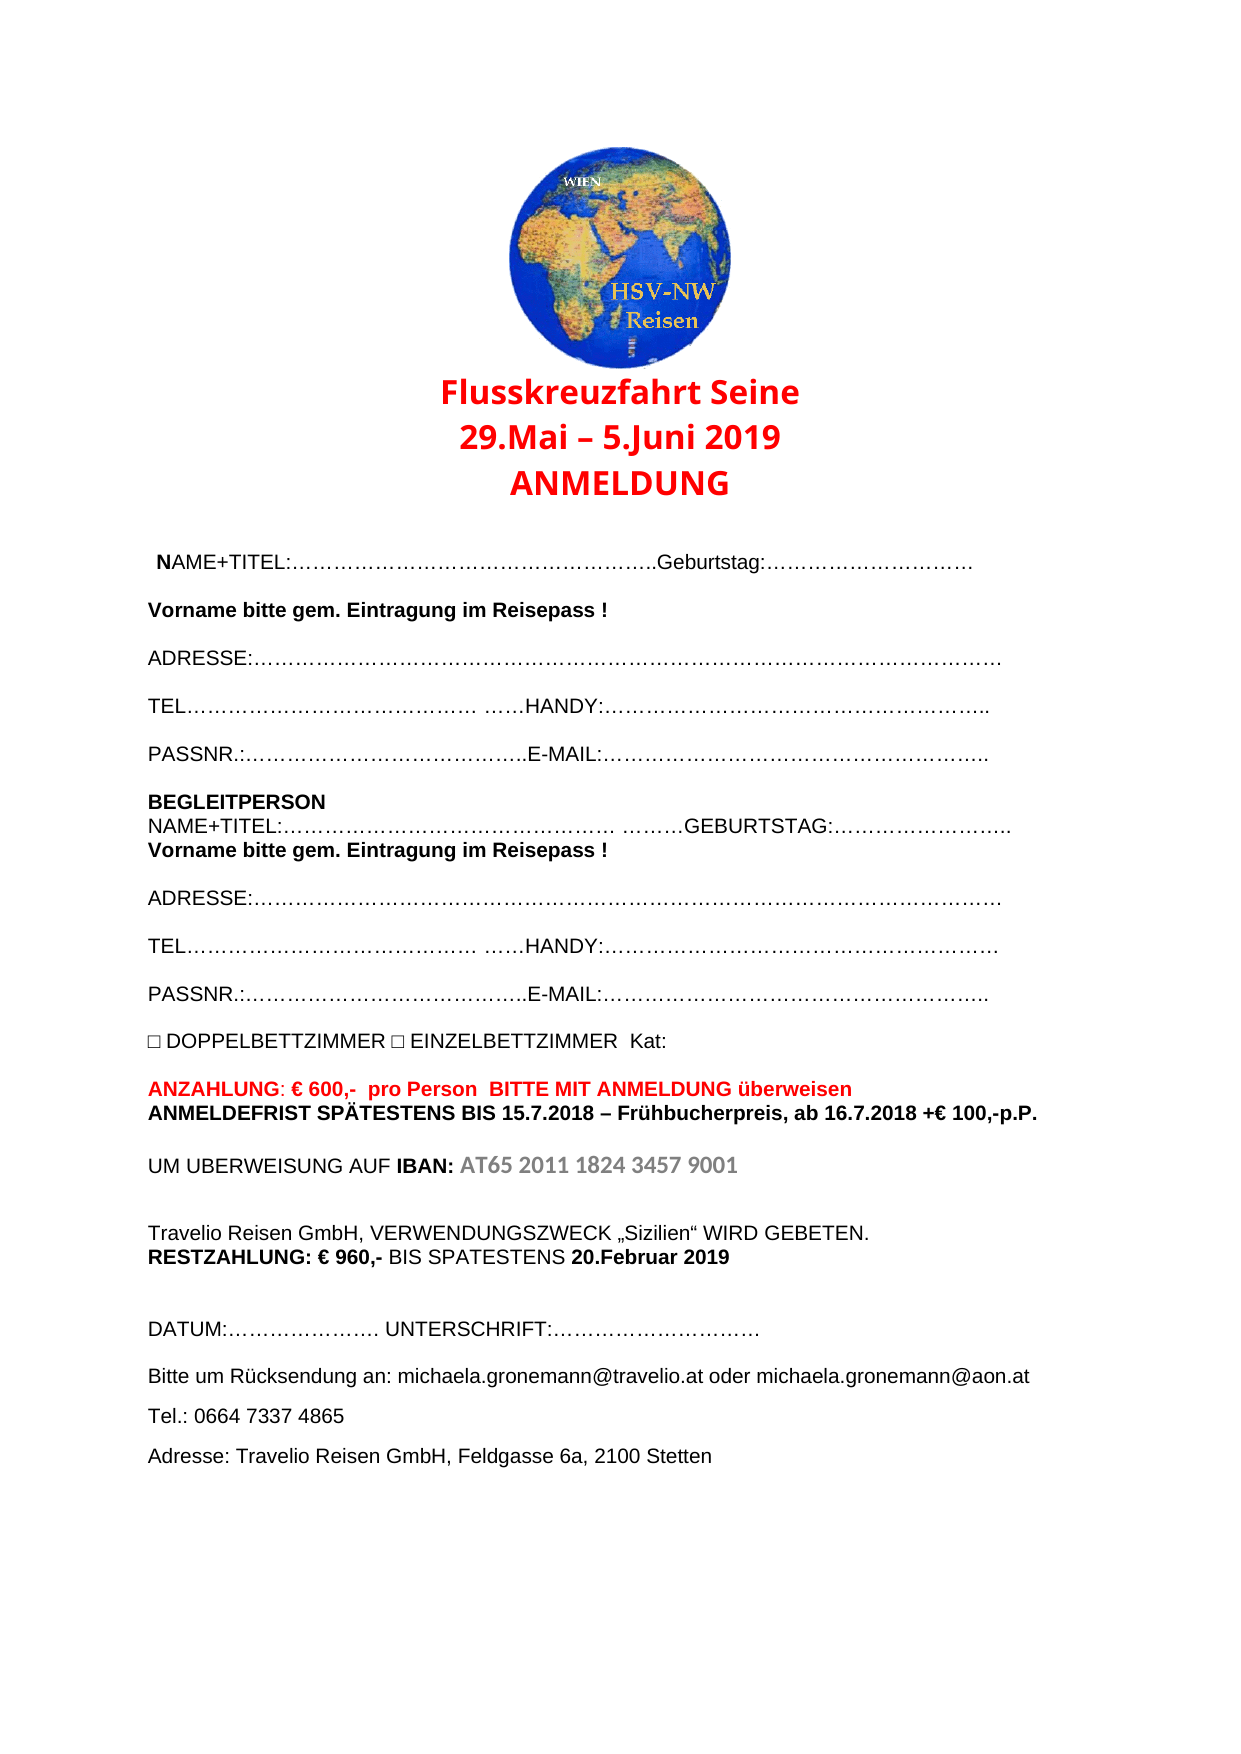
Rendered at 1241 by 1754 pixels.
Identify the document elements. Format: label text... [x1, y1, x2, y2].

text Tel.: 0664 7337 4865 [148, 1404, 1093, 1428]
text Flusskreuzfahrt Seine [148, 368, 1093, 414]
text Travelio Reisen GmbH, VERWENDUNGSZWECK „Sizilien“ WIRD GEBETEN. [148, 1221, 1093, 1244]
text ANMELDEFRIST SPÄTESTENS BIS 15.7.2018 – Frühbucherpreis, ab 16.7.2018 +€ 100,-p.P. [148, 1101, 1093, 1125]
text BEGLEITPERSON [148, 790, 1093, 814]
text RESTZAHLUNG: € 960,- BIS SPATESTENS 20.Februar 2019 [148, 1244, 1093, 1268]
text PASSNR.:…………………………………..E-MAIL:……………………………………………….. [148, 981, 1093, 1005]
text ADRESSE:……………………………………………………………………………………………… [148, 886, 1093, 909]
text Bitte um Rücksendung an: michaela.gronemann@travelio.at oder michaela.gronemann@aon.at [148, 1364, 1093, 1388]
text PASSNR.:…………………………………..E-MAIL:……………………………………………….. [148, 742, 1093, 766]
text Adresse: Travelio Reisen GmbH, Feldgasse 6a, 2100 Stetten [148, 1444, 1093, 1468]
text Vorname bitte gem. Eintragung im Reisepass ! [148, 838, 1093, 862]
text TEL…………………………………… ……HANDY:……………………………………………….. [148, 694, 1093, 718]
text ANZAHLUNG: € 600,- pro Person BITTE MIT ANMELDUNG überweisen [148, 1077, 1093, 1101]
text Vorname bitte gem. Eintragung im Reisepass ! [148, 598, 1093, 622]
text UM UBERWEISUNG AUF IBAN: AT65 2011 1824 3457 9001 [148, 1149, 1093, 1179]
text □ DOPPELBETTZIMMER □ EINZELBETTZIMMER Kat: [148, 1029, 1093, 1053]
text ANMELDUNG [148, 459, 1093, 505]
text NAME+TITEL:………………………………………… ………GEBURTSTAG:…………………….. [148, 814, 1093, 838]
text 29.Mai – 5.Juni 2019 [148, 414, 1093, 459]
text DATUM:…………………. UNTERSCHRIFT:………………………… [148, 1316, 1093, 1340]
picture [509, 147, 731, 369]
text TEL…………………………………… ……HANDY:………………………………………………… [148, 933, 1093, 957]
text ADRESSE:……………………………………………………………………………………………… [148, 646, 1093, 670]
text NAME+TITEL:……………………………………………..Geburtstag:………………………… [148, 550, 1093, 574]
